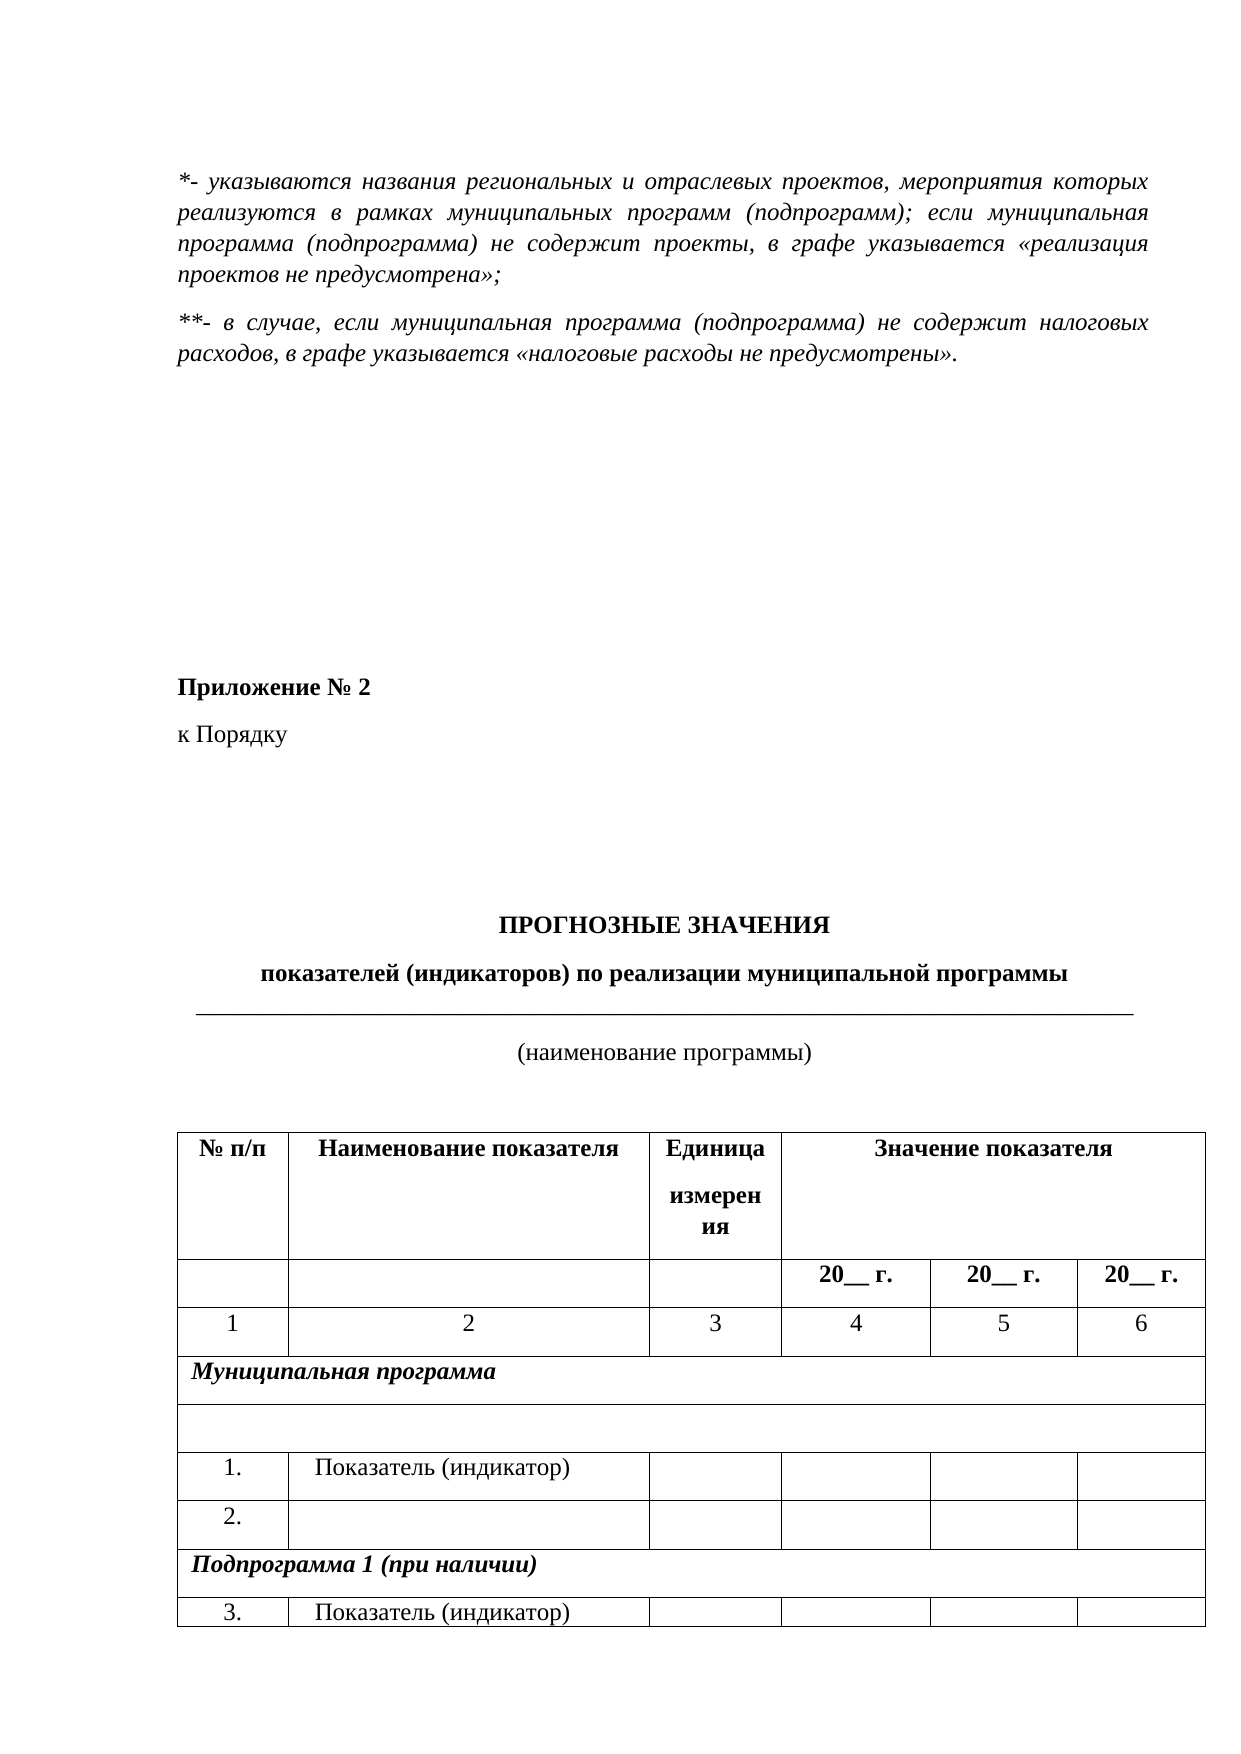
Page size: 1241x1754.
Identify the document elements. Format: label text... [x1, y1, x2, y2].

table_cell [1078, 1453, 1205, 1500]
table_cell 5 [931, 1308, 1077, 1356]
table_cell [1078, 1501, 1205, 1548]
table_cell 4 [782, 1308, 930, 1356]
table_cell 6 [1078, 1308, 1205, 1356]
table_header Единица измерения [650, 1133, 781, 1259]
table_header #G0№ п/п [178, 1133, 288, 1259]
table_cell [782, 1501, 930, 1548]
table_cell [178, 1260, 288, 1307]
table_cell 20__ г. [1078, 1260, 1205, 1307]
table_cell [289, 1598, 649, 1626]
text ПРОГНОЗНЫЕ ЗНАЧЕНИЯ [177, 910, 1152, 939]
table_cell Подпрограмма 1 (при наличии) [178, 1550, 1205, 1597]
table_header Наименование показателя [289, 1133, 649, 1259]
text показателей (индикаторов) по реализации муниципальной программы ___________________________________________________________________________ [177, 958, 1152, 1018]
table_cell [782, 1453, 930, 1500]
table_cell 1 [178, 1308, 288, 1356]
table_cell [1078, 1598, 1205, 1626]
table_cell 20__ г. [931, 1260, 1077, 1307]
table_cell 3 [650, 1308, 781, 1356]
table_cell [650, 1260, 781, 1307]
text (наименование программы) [177, 1037, 1152, 1065]
text Приложение № 2 [177, 672, 1152, 700]
table_cell [931, 1501, 1077, 1548]
table_cell [931, 1598, 1077, 1626]
table_header Значение показателя [782, 1133, 1205, 1259]
text **- в случае, если муниципальная программа (подпрограмма) не содержит налоговых расходов, в графе указывается «налоговые расходы не предусмотрены». [177, 307, 1152, 366]
table_cell [650, 1501, 781, 1548]
table_cell [289, 1501, 649, 1548]
table_cell [931, 1453, 1077, 1500]
table_cell [178, 1405, 1205, 1452]
table_cell [650, 1453, 781, 1500]
table_cell [289, 1260, 649, 1307]
table_cell 2. [178, 1501, 288, 1548]
table_cell Показатель (индикатор) [289, 1453, 649, 1500]
table_cell [782, 1598, 930, 1626]
table_cell 20__ г. [782, 1260, 930, 1307]
table_cell 1. [178, 1453, 288, 1500]
table_cell [650, 1598, 781, 1626]
table_cell Муниципальная программа [178, 1357, 1205, 1404]
table_cell 3. [178, 1598, 288, 1626]
text *- указываются названия региональных и отраслевых проектов, мероприятия которых реализуются в рамках муниципальных программ (подпрограмм); если муниципальная программа (подпрограмма) не содержит проекты, в графе указывается «реализация проектов не предусмотрена»; [177, 166, 1152, 288]
table_cell 2 [289, 1308, 649, 1356]
text к Порядку [177, 719, 1152, 748]
